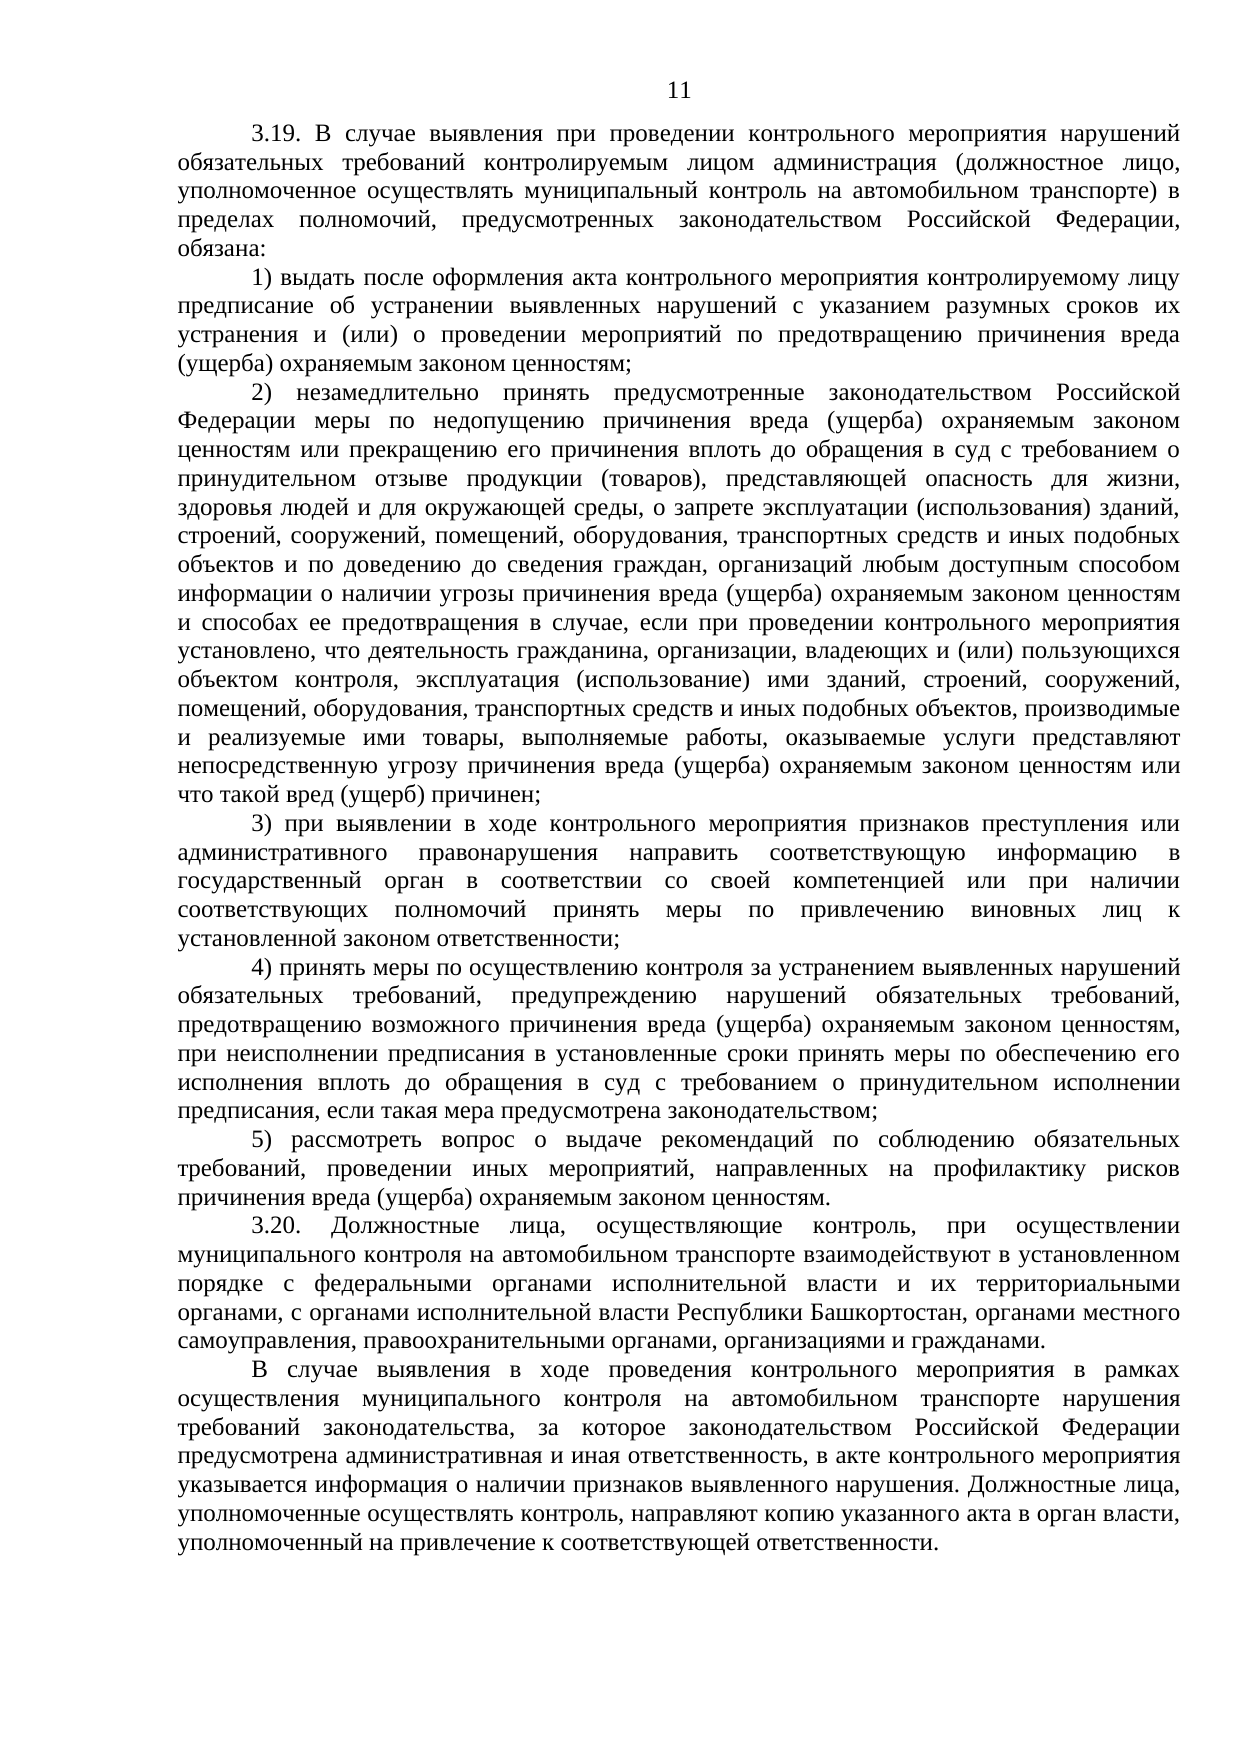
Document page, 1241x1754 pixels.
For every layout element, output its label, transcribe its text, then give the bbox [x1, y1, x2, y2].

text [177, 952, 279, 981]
text 1) выдать после оформления акта контрольного мероприятия контролируемому лицу предписание об устранении выявленных нарушений с указанием разумных сроков их устранения и (или) о проведении мероприятий по предотвращению причинения вреда (ущерба) охраняемым законом ценностям; [177, 262, 1181, 377]
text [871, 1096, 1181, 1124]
text 5) рассмотреть вопрос о выдаче рекомендаций по соблюдению обязательных требований, проведении иных мероприятий, направленных на профилактику рисков причинения вреда (ущерба) охраняемым законом ценностям. [177, 1124, 1181, 1211]
text В случае выявления в ходе проведения контрольного мероприятия в рамках осуществления муниципального контроля на автомобильном транспорте нарушения требований законодательства, за которое законодательством Российской Федерации предусмотрена административная и иная ответственность, в акте контрольного мероприятия указывается информация о наличии признаков выявленного нарушения. Должностные лица, уполномоченные осуществлять контроль, направляют копию указанного акта в орган власти, уполномоченный на привлечение к соответствующей ответственности. [177, 1354, 1181, 1556]
text 3.20. Должностные лица, осуществляющие контроль, при осуществлении муниципального контроля на автомобильном транспорте взаимодействуют в установленном порядке с федеральными органами исполнительной власти и их территориальными органами, с органами исполнительной власти Республики Башкортостан, органами местного самоуправления, правоохранительными органами, организациями и гражданами. [177, 1211, 1181, 1354]
text 3.19. В случае выявления при проведении контрольного мероприятия нарушений обязательных требований контролируемым лицом администрация (должностное лицо, уполномоченное осуществлять муниципальный контроль на автомобильном транспорте) в пределах полномочий, предусмотренных законодательством Российской Федерации, обязана: [177, 118, 1181, 262]
text 2) незамедлительно принять предусмотренные законодательством Российской Федерации меры по недопущению причинения вреда (ущерба) охраняемым законом ценностям или прекращению его причинения вплоть до обращения в суд с требованием о принудительном отзыве продукции (товаров), представляющей опасность для жизни, здоровья людей и для окружающей среды, о запрете эксплуатации (использования) зданий, строений, сооружений, помещений, оборудования, транспортных средств и иных подобных объектов и по доведению до сведения граждан, организаций любым доступным способом информации о наличии угрозы причинения вреда (ущерба) охраняемым законом ценностям и способах ее предотвращения в случае, если при проведении контрольного мероприятия установлено, что деятельность гражданина, организации, владеющих и (или) пользующихся объектом контроля, эксплуатация (использование) ими зданий, строений, сооружений, помещений, оборудования, транспортных средств и иных подобных объектов, производимые и реализуемые ими товары, выполняемые работы, оказываемые услуги представляют непосредственную угрозу причинения вреда (ущерба) охраняемым законом ценностям или что такой вред (ущерб) причинен; [177, 377, 1181, 808]
text 3) при выявлении в ходе контрольного мероприятия признаков преступления или административного правонарушения направить соответствующую информацию в государственный орган в соответствии со своей компетенцией или при наличии соответствующих полномочий принять меры по привлечению виновных лиц к установленной законом ответственности; [177, 808, 1181, 952]
